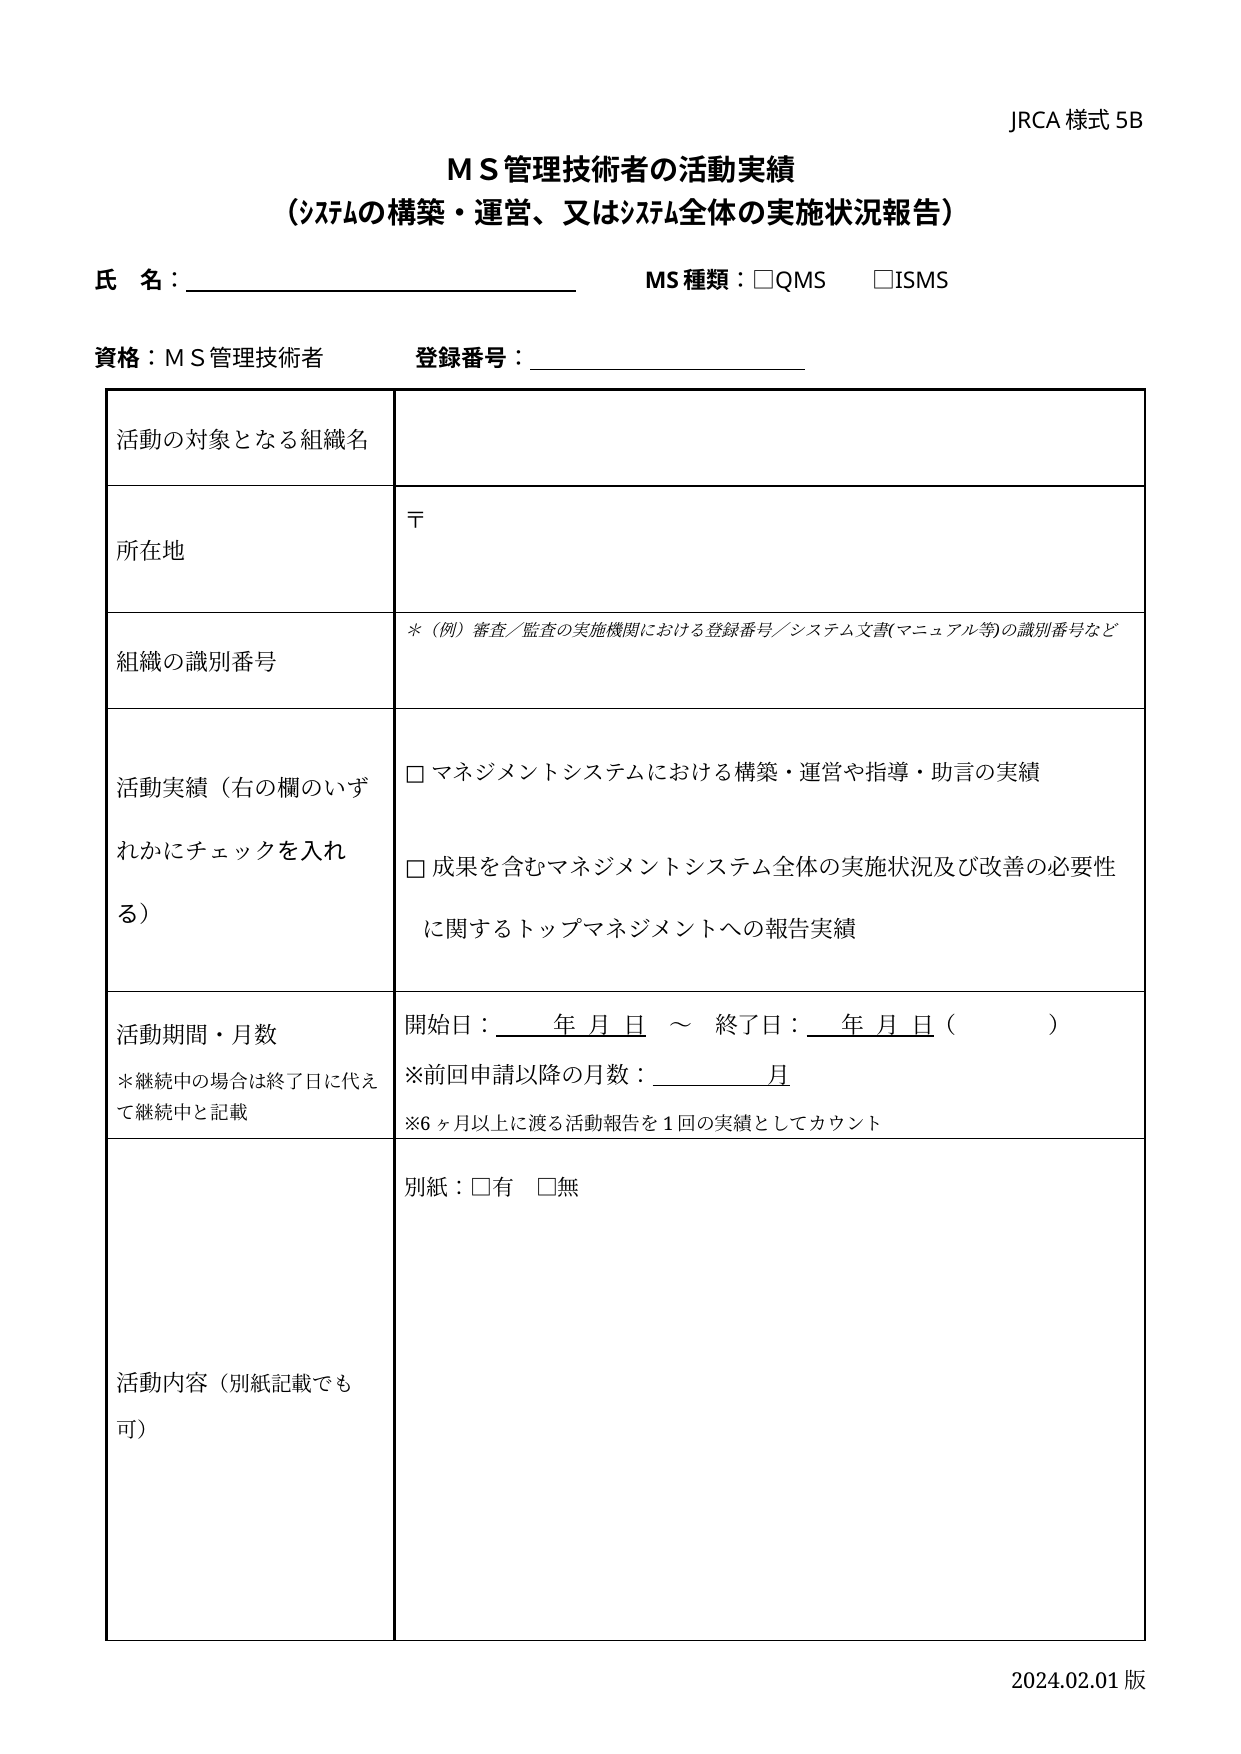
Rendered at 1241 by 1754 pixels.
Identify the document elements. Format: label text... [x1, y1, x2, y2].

text 資格：ＭＳ管理技術者 登録番号： [94, 325, 1146, 388]
text （ｼｽﾃﾑの構築・運営、又はｼｽﾃﾑ全体の実施状況報告） [94, 189, 1146, 231]
table_cell □ マネジメントシステムにおける構築・運営や指導・助言の実績 □ 成果を含むマネジメントシステム全体の実施状況及び改善の必要性 に関するトップマネジメントへの報告実績 [396, 709, 1144, 991]
table_cell 別紙：□有 □無 [396, 1139, 1144, 1640]
table_header 活動の対象となる組織名 [108, 391, 393, 485]
text ＭＳ管理技術者の活動実績 [94, 147, 1146, 189]
table_cell ＊（例）審査／監査の実施機関における登録番号／システム文書(マニュアル等)の識別番号など [396, 613, 1144, 707]
table_cell 活動期間・月数 ＊継続中の場合は終了日に代えて継続中と記載 [108, 992, 393, 1138]
table_cell 〒 [396, 487, 1144, 612]
table_cell 活動内容（別紙記載でも可） [108, 1139, 393, 1640]
table_cell 組織の識別番号 [108, 613, 393, 707]
table_cell 活動実績（右の欄のいずれかにチェックを入れる） [108, 709, 393, 991]
table_cell 開始日： 年 月 日 ～ 終了日： 年 月 日（ ） ※前回申請以降の月数： 月 ※6ヶ月以上に渡る活動報告を1回の実績としてカウント [396, 992, 1144, 1138]
text 氏 名： MS種類：□QMS □ISMS [94, 247, 1146, 310]
table_header [396, 391, 1144, 485]
table_cell 所在地 [108, 486, 393, 612]
